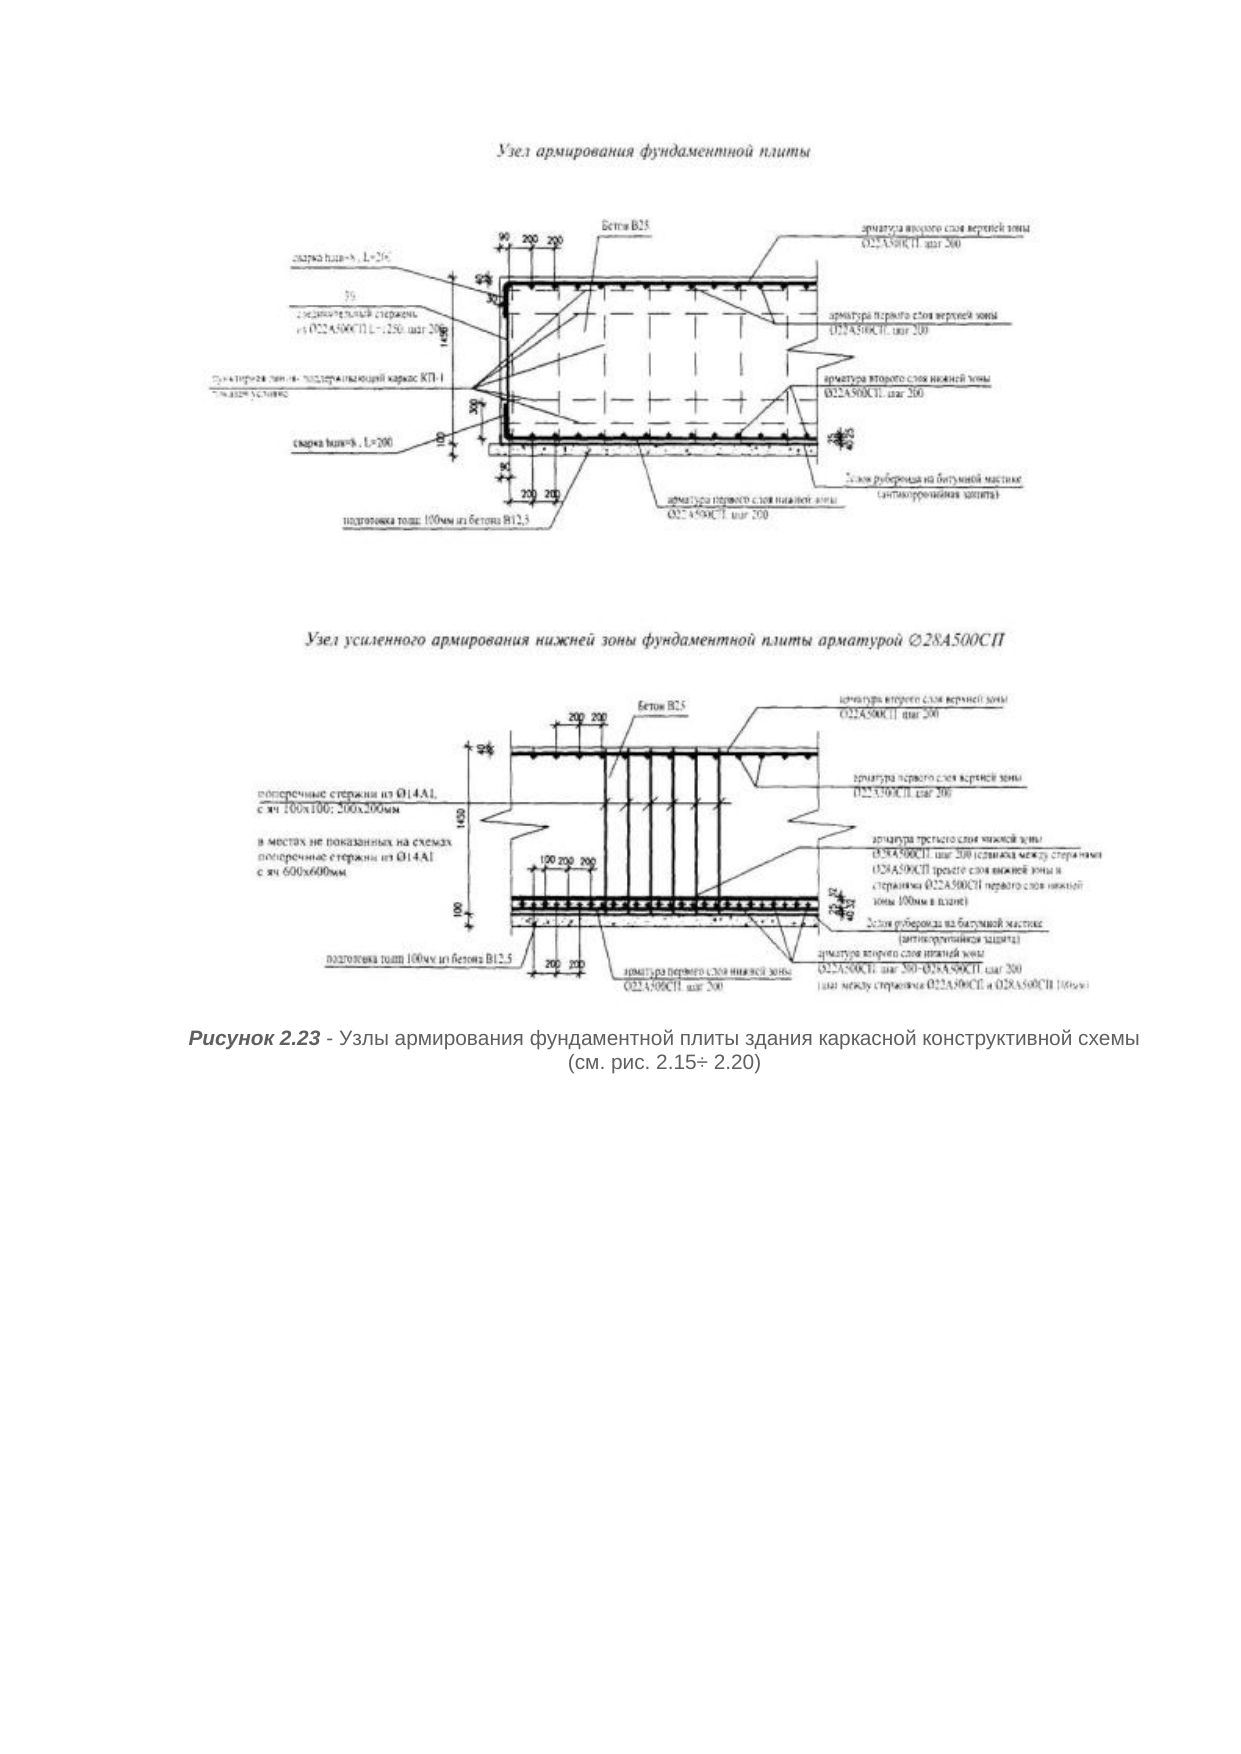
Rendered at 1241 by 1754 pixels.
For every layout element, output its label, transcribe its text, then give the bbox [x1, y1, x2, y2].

picture [177, 118, 1160, 1026]
text Рисунок 2.23 - Узлы армирования фундаментной плиты здания каркасной конструктивной схемы (см. рис. 2.15÷ 2.20) [177, 1026, 1152, 1074]
